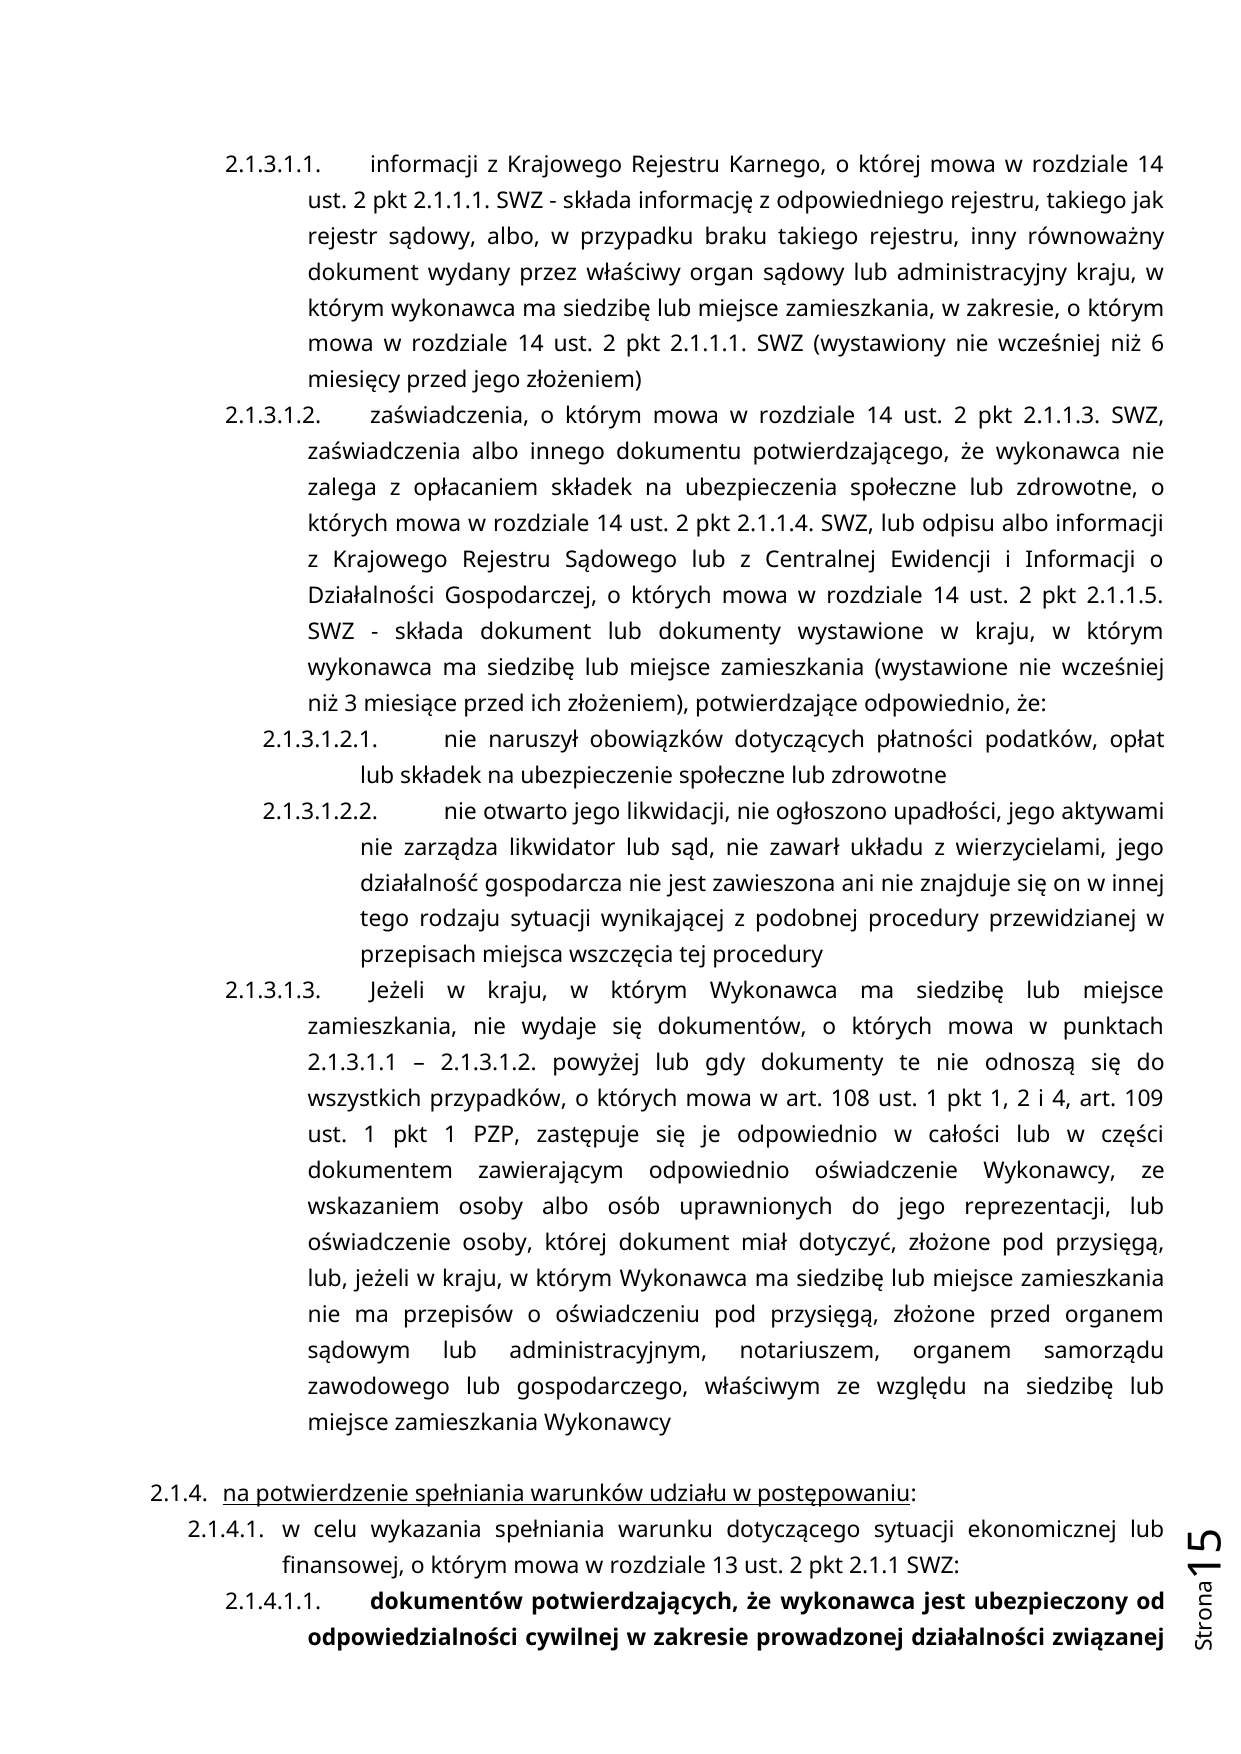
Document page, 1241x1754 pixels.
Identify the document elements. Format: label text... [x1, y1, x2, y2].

list nie otwarto jego likwidacji, nie ogłoszono upadłości, jego aktywami nie zarządza likwidator lub sąd, nie zawarł układu z wierzycielami, jego działalność gospodarcza nie jest zawieszona ani nie znajduje się on w innej tego rodzaju sytuacji wynikającej z podobnej procedury przewidzianej w przepisach miejsca wszczęcia tej procedury [262, 794, 1165, 969]
list zaświadczenia, o którym mowa w rozdziale 14 ust. 2 pkt 2.1.1.3. SWZ, zaświadczenia albo innego dokumentu potwierdzającego, że wykonawca nie zalega z opłacaniem składek na ubezpieczenia społeczne lub zdrowotne, o których mowa w rozdziale 14 ust. 2 pkt 2.1.1.4. SWZ, lub odpisu albo informacji z Krajowego Rejestru Sądowego lub z Centralnej Ewidencji i Informacji o Działalności Gospodarczej, o których mowa w rozdziale 14 ust. 2 pkt 2.1.1.5. SWZ - składa dokument lub dokumenty wystawione w kraju, w którym wykonawca ma siedzibę lub miejsce zamieszkania (wystawione nie wcześniej niż 3 miesiące przed ich złożeniem), potwierdzające odpowiednio, że: [225, 399, 1165, 718]
list Jeżeli w kraju, w którym Wykonawca ma siedzibę lub miejsce zamieszkania, nie wydaje się dokumentów, o których mowa w punktach 2.1.3.1.1 – 2.1.3.1.2. powyżej lub gdy dokumenty te nie odnoszą się do wszystkich przypadków, o których mowa w art. 108 ust. 1 pkt 1, 2 i 4, art. 109 ust. 1 pkt 1 PZP, zastępuje się je odpowiednio w całości lub w części dokumentem zawierającym odpowiednio oświadczenie Wykonawcy, ze wskazaniem osoby albo osób uprawnionych do jego reprezentacji, lub oświadczenie osoby, której dokument miał dotyczyć, złożone pod przysięgą, lub, jeżeli w kraju, w którym Wykonawca ma siedzibę lub miejsce zamieszkania nie ma przepisów o oświadczeniu pod przysięgą, złożone przed organem sądowym lub administracyjnym, notariuszem, organem samorządu zawodowego lub gospodarczego, właściwym ze względu na siedzibę lub miejsce zamieszkania Wykonawcy [225, 974, 1165, 1437]
list w celu wykazania spełniania warunku dotyczącego sytuacji ekonomicznej lub finansowej, o którym mowa w rozdziale 13 ust. 2 pkt 2.1.1 SWZ: [187, 1513, 1165, 1581]
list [225, 1585, 1165, 1652]
list na potwierdzenie spełniania warunków udziału w postępowaniu: [150, 1477, 1165, 1509]
list informacji z Krajowego Rejestru Karnego, o której mowa w rozdziale 14 ust. 2 pkt 2.1.1.1. SWZ - składa informację z odpowiedniego rejestru, takiego jak rejestr sądowy, albo, w przypadku braku takiego rejestru, inny równoważny dokument wydany przez właściwy organ sądowy lub administracyjny kraju, w którym wykonawca ma siedzibę lub miejsce zamieszkania, w zakresie, o którym mowa w rozdziale 14 ust. 2 pkt 2.1.1.1. SWZ (wystawiony nie wcześniej niż 6 miesięcy przed jego złożeniem) [225, 148, 1165, 394]
list nie naruszył obowiązków dotyczących płatności podatków, opłat lub składek na ubezpieczenie społeczne lub zdrowotne [262, 723, 1165, 790]
